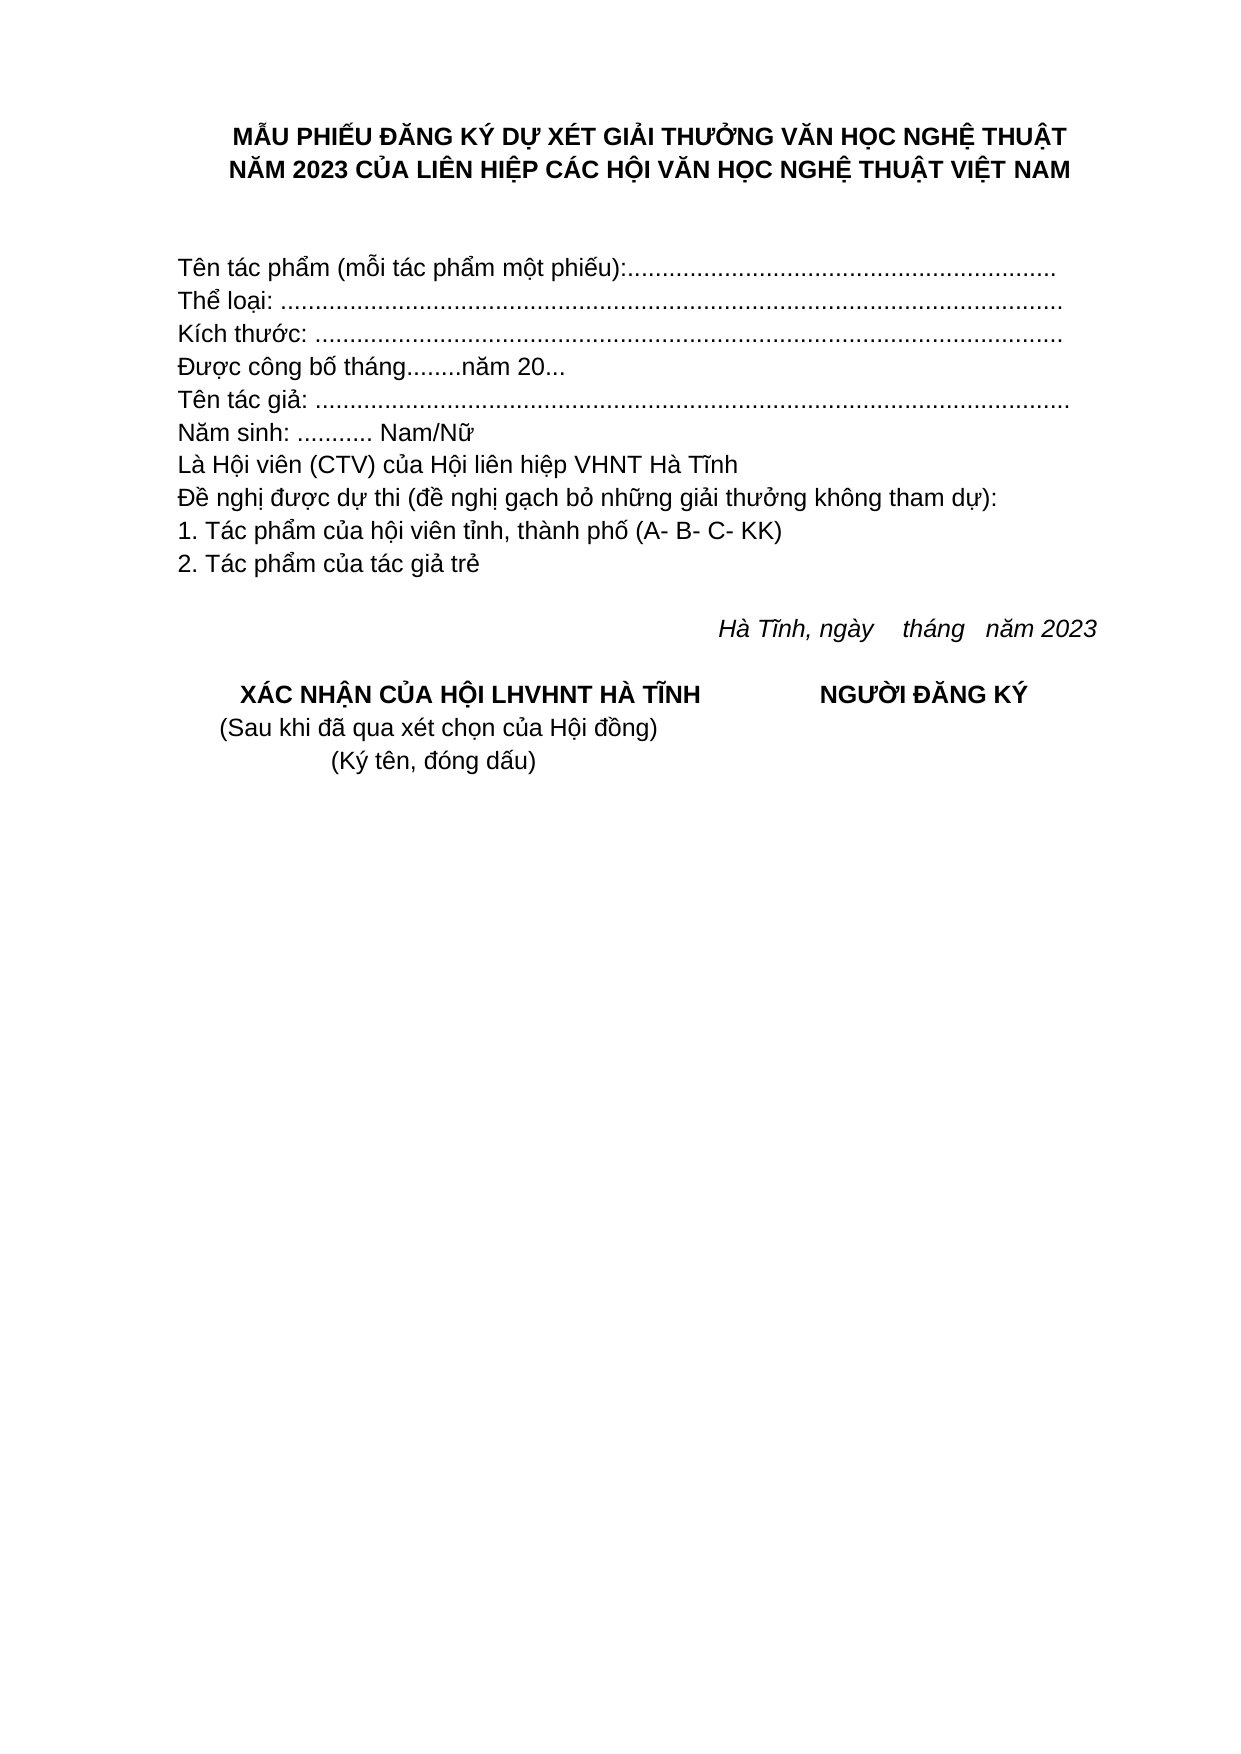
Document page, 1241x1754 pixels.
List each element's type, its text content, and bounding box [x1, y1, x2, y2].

text MẪU PHIẾU ĐĂNG KÝ DỰ XÉT GIẢI THƯỞNG VĂN HỌC NGHỆ THUẬT [177, 118, 1122, 151]
text Tên tác phẩm (mỗi tác phẩm một phiếu):.............................................................. Thể loại: ................................................................................................................. Kích thước: ............................................................................................................ [177, 184, 1122, 348]
text Được công bố tháng........năm 20... Tên tác giả: ............................................................................................................. Năm sinh: ........... Nam/Nữ Là Hội viên (CTV) của Hội liên hiệp VHNT Hà Tĩnh Đề nghị được dự thi (đề nghị gạch bỏ những giải thưởng không tham dự): 1. Tác phẩm của hội viên tỉnh, thành phố (A- B- C- KK) 2. Tác phẩm của tác giả trẻ Hà Tĩnh, ngày tháng năm 2023 XÁC NHẬN CỦA HỘI LHVHNT HÀ TĨNH NGƯỜI ĐĂNG KÝ (Sau khi đã qua xét chọn của Hội đồng) (Ký tên, đóng dấu) [177, 348, 1122, 774]
text NĂM 2023 CỦA LIÊN HIỆP CÁC HỘI VĂN HỌC NGHỆ THUẬT VIỆT NAM [177, 151, 1122, 184]
